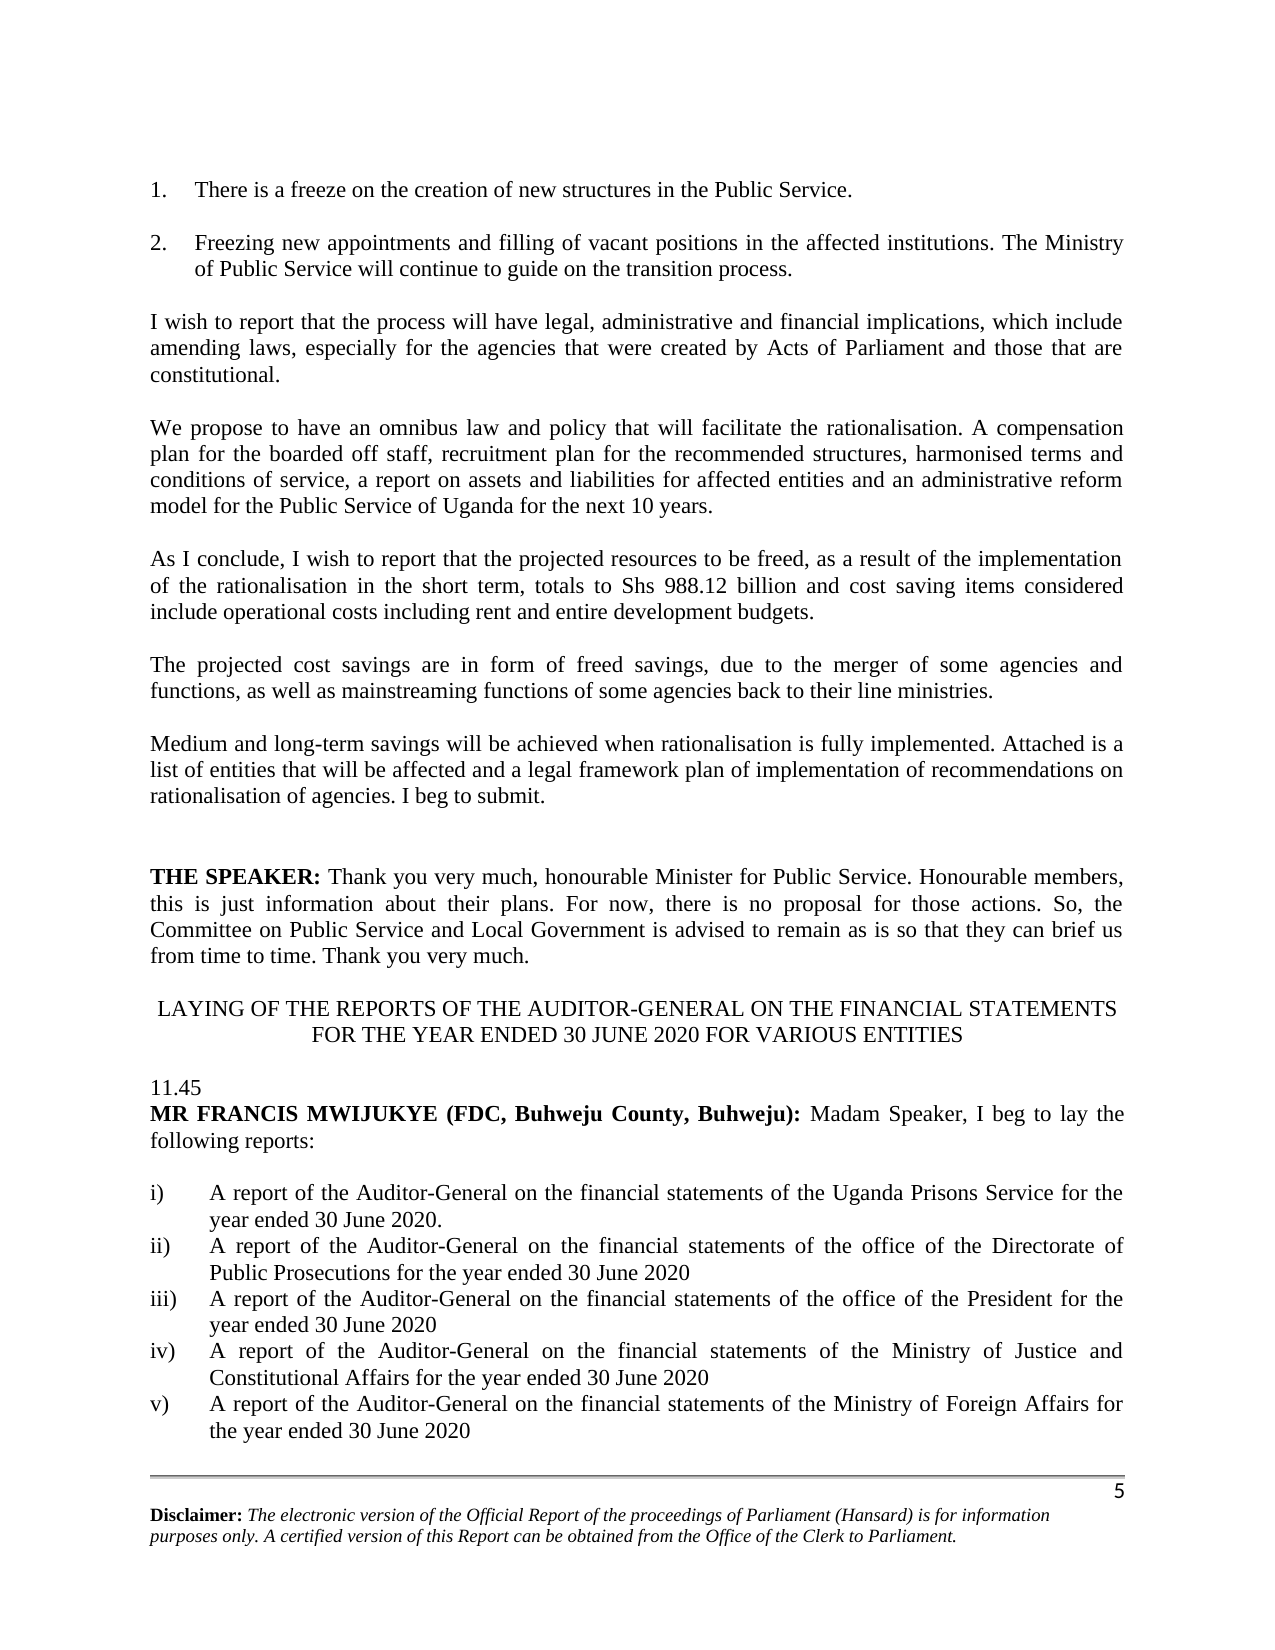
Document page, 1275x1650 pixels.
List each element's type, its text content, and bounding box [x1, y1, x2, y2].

list Freezing new appointments and filling of vacant positions in the affected institutions. The Ministry of Public Service will continue to guide on the transition process. [150, 229, 1125, 282]
text 11.45 [150, 1074, 1125, 1100]
list A report of the Auditor-General on the financial statements of the Ministry of Justice and Constitutional Affairs for the year ended 30 June 2020 [150, 1338, 1125, 1390]
text As I conclude, I wish to report that the projected resources to be freed, as a result of the implementation of the rationalisation in the short term, totals to Shs 988.12 billion and cost saving items considered include operational costs including rent and entire development budgets. [150, 545, 1125, 624]
list A report of the Auditor-General on the financial statements of the office of the President for the year ended 30 June 2020 [150, 1285, 1125, 1338]
text Medium and long-term savings will be achieved when rationalisation is fully implemented. Attached is a list of entities that will be affected and a legal framework plan of implementation of recommendations on rationalisation of agencies. I beg to submit. [150, 730, 1125, 809]
list A report of the Auditor-General on the financial statements of the office of the Directorate of Public Prosecutions for the year ended 30 June 2020 [150, 1232, 1125, 1285]
list There is a freeze on the creation of new structures in the Public Service. [150, 176, 1125, 203]
text We propose to have an omnibus law and policy that will facilitate the rationalisation. A compensation plan for the boarded off staff, recruitment plan for the recommended structures, harmonised terms and conditions of service, a report on assets and liabilities for affected entities and an administrative reform model for the Public Service of Uganda for the next 10 years. [150, 413, 1125, 519]
text I wish to report that the process will have legal, administrative and financial implications, which include amending laws, especially for the agencies that were created by Acts of Parliament and those that are constitutional. [150, 308, 1125, 387]
list A report of the Auditor-General on the financial statements of the Ministry of Foreign Affairs for the year ended 30 June 2020 [150, 1390, 1125, 1443]
list A report of the Auditor-General on the financial statements of the Uganda Prisons Service for the year ended 30 June 2020. [150, 1179, 1125, 1232]
text LAYING OF THE REPORTS OF THE AUDITOR-GENERAL ON THE FINANCIAL STATEMENTS FOR THE YEAR ENDED 30 JUNE 2020 FOR VARIOUS ENTITIES [150, 995, 1125, 1048]
text The projected cost savings are in form of freed savings, due to the merger of some agencies and functions, as well as mainstreaming functions of some agencies back to their line ministries. [150, 651, 1125, 703]
picture [150, 1475, 1125, 1479]
text MR FRANCIS MWIJUKYE (FDC, Buhweju County, Buhweju): Madam Speaker, I beg to lay the following reports: [150, 1100, 1125, 1153]
text THE SPEAKER: Thank you very much, honourable Minister for Public Service. Honourable members, this is just information about their plans. For now, there is no proposal for those actions. So, the Committee on Public Service and Local Government is advised to remain as is so that they can brief us from time to time. Thank you very much. [150, 863, 1125, 969]
